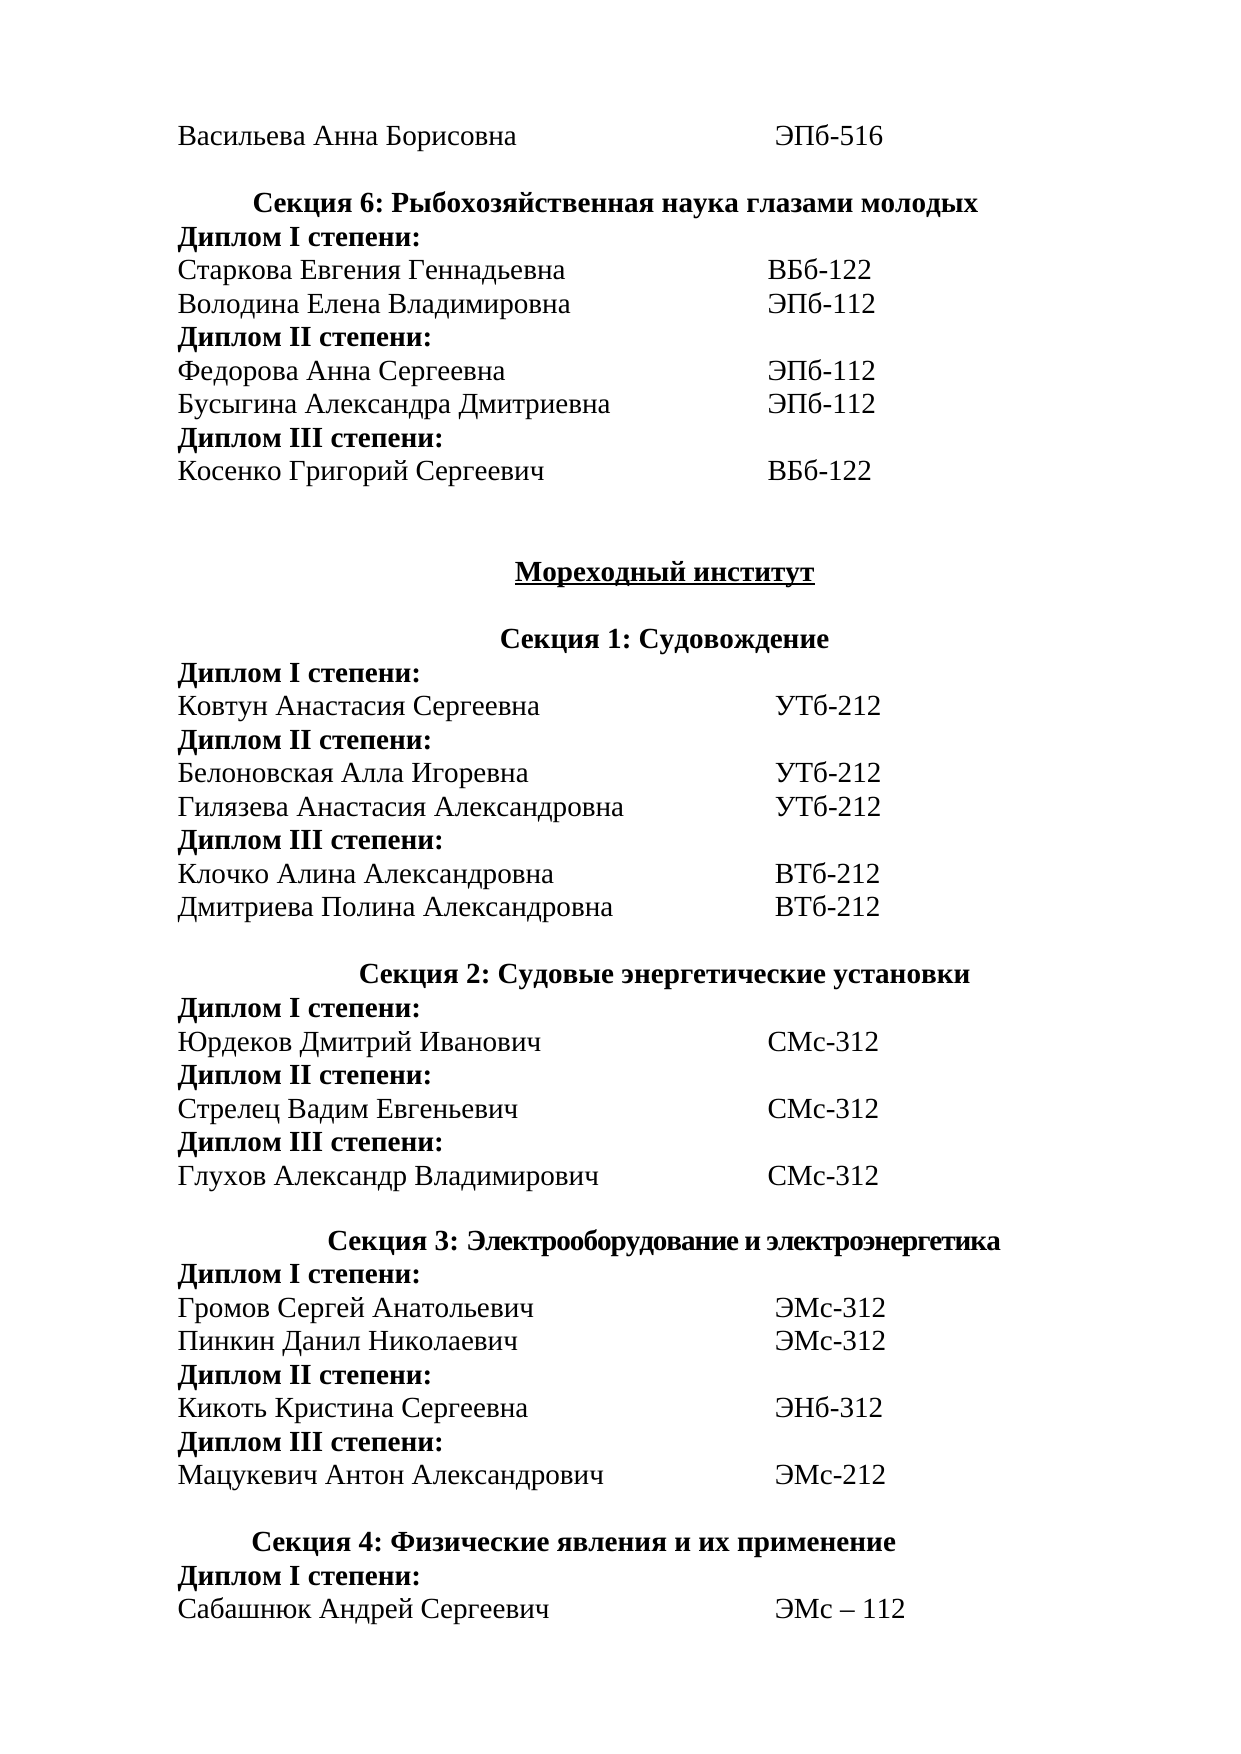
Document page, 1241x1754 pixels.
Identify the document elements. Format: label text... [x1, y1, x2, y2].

text Володина Елена Владимировна ЭПб-112 [177, 286, 1152, 319]
text Кикоть Кристина Сергеевна ЭНб-312 [177, 1390, 1152, 1424]
text Секция 3: Электрооборудование и электроэнергетика [177, 1223, 1152, 1256]
text Диплом III степени: [177, 1424, 1152, 1457]
text Диплом I степени: [177, 990, 1152, 1024]
text Секция 2: Судовые энергетические установки [177, 957, 1152, 990]
text Ковтун Анастасия Сергеевна УТб-212 [177, 688, 1152, 722]
text Клочко Алина Александровна ВТб-212 [177, 856, 1152, 889]
text Диплом II степени: [177, 319, 1152, 353]
text Диплом I степени: [177, 219, 1152, 252]
text Косенко Григорий Сергеевич ВБб-122 [177, 453, 1152, 487]
text Стрелец Вадим Евгеньевич СМс-312 [177, 1091, 1152, 1124]
text Диплом II степени: [177, 1057, 1152, 1091]
text Мореходный институт [177, 554, 1152, 588]
text Диплом II степени: [177, 722, 1152, 755]
text Васильева Анна Борисовна ЭПб-516 [177, 118, 1152, 152]
text Диплом III степени: [177, 1124, 1152, 1158]
text Пинкин Данил Николаевич ЭМс-312 [177, 1323, 1152, 1357]
text Гилязева Анастасия Александровна УТб-212 [177, 789, 1152, 822]
text Громов Сергей Анатольевич ЭМс-312 [177, 1290, 1152, 1323]
text Секция 6: Рыбохозяйственная наука глазами молодых [177, 185, 1152, 219]
text Диплом I степени: [177, 1558, 1152, 1592]
text Юрдеков Дмитрий Иванович СМс-312 [177, 1024, 1152, 1057]
text Диплом II степени: [177, 1357, 1152, 1390]
text Мацукевич Антон Александрович ЭМс-212 [177, 1457, 1152, 1491]
text Дмитриева Полина Александровна ВТб-212 [177, 889, 1152, 923]
text Секция 1: Судовождение [177, 621, 1152, 655]
text Диплом III степени: [177, 420, 1152, 453]
text Секция 4: Физические явления и их применение [177, 1524, 1152, 1558]
text Белоновская Алла Игоревна УТб-212 [177, 755, 1152, 789]
text Сабашнюк Андрей Сергеевич ЭМс – 112 [177, 1592, 1152, 1625]
text Диплом I степени: [177, 1256, 1152, 1290]
text Старкова Евгения Геннадьевна ВБб-122 [177, 252, 1152, 286]
text Диплом I степени: [177, 655, 1152, 688]
text Диплом III степени: [177, 822, 1152, 856]
text Бусыгина Александра Дмитриевна ЭПб-112 [177, 386, 1152, 420]
text Федорова Анна Сергеевна ЭПб-112 [177, 353, 1152, 386]
text Глухов Александр Владимирович СМс-312 [177, 1158, 1152, 1191]
